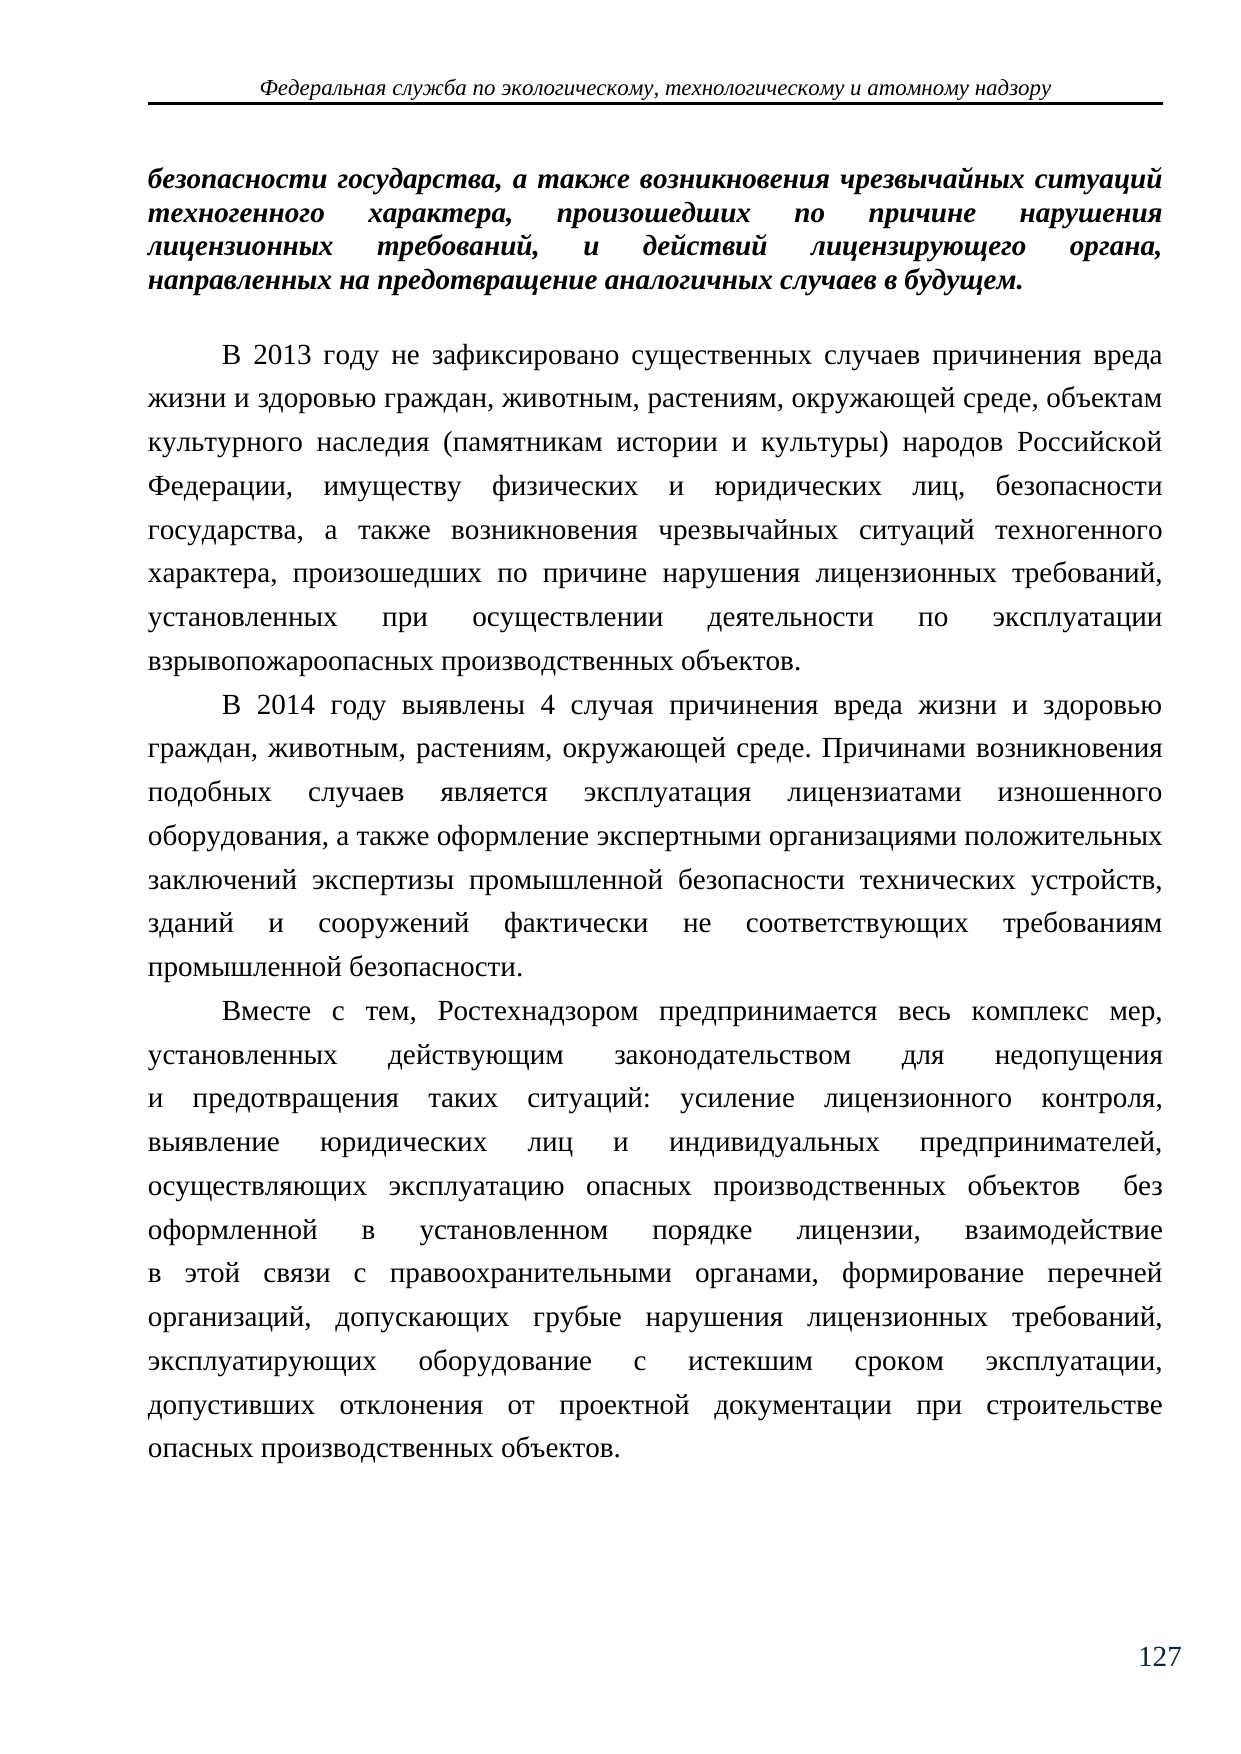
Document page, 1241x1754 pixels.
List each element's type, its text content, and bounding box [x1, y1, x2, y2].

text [148, 161, 1163, 296]
text В 2013 году не зафиксировано существенных случаев причинения вреда жизни и здоровью граждан, животным, растениям, окружающей среде, объектам культурного наследия (памятникам истории и культуры) народов Российской Федерации, имуществу физических и юридических лиц, безопасности государства, а также возникновения чрезвычайных ситуаций техногенного характера, произошедших по причине нарушения лицензионных требований, установленных при осуществлении деятельности по эксплуатации взрывопожароопасных производственных объектов. [148, 329, 1163, 679]
text Вместе с тем, Ростехнадзором предпринимается весь комплекс мер, установленных действующим законодательством для недопущения и предотвращения таких ситуаций: усиление лицензионного контроля, выявление юридических лиц и индивидуальных предпринимателей, осуществляющих эксплуатацию опасных производственных объектов без оформленной в установленном порядке лицензии, взаимодействие в этой связи с правоохранительными органами, формирование перечней организаций, допускающих грубые нарушения лицензионных требований, эксплуатирующих оборудование с истекшим сроком эксплуатации, допустивших отклонения от проектной документации при строительстве опасных производственных объектов. [148, 985, 1163, 1467]
text В 2014 году выявлены 4 случая причинения вреда жизни и здоровью граждан, животным, растениям, окружающей среде. Причинами возникновения подобных случаев является эксплуатация лицензиатами изношенного оборудования, а также оформление экспертными организациями положительных заключений экспертизы промышленной безопасности технических устройств, зданий и сооружений фактически не соответствующих требованиям промышленной безопасности. [148, 679, 1163, 985]
